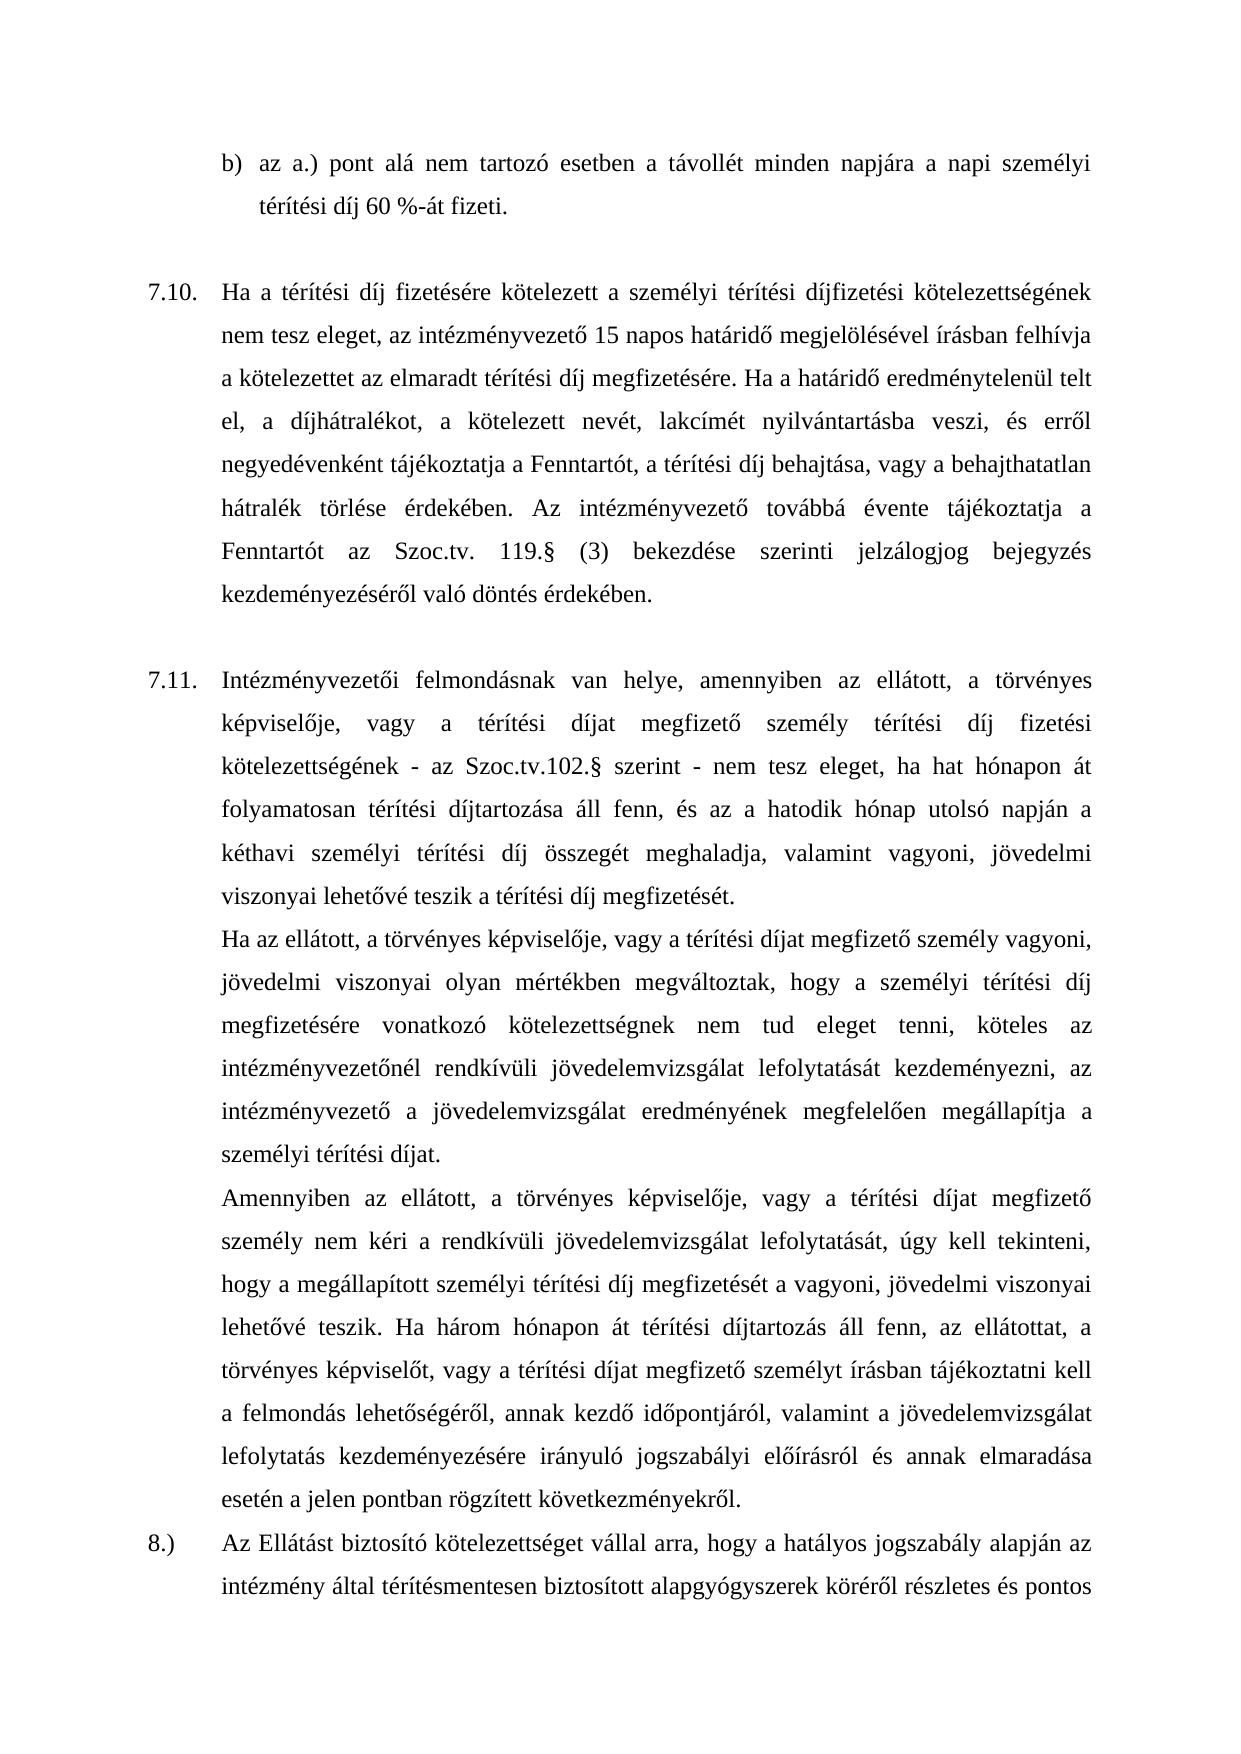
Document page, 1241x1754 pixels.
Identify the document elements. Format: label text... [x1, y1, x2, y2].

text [148, 1528, 1093, 1599]
list az a.) pont alá nem tartozó esetben a távollét minden napjára a napi személyi térítési díj 60 %-át fizeti. [221, 148, 1093, 219]
text Ha az ellátott, a törvényes képviselője, vagy a térítési díjat megfizető személy vagyoni, jövedelmi viszonyai olyan mértékben megváltoztak, hogy a személyi térítési díj megfizetésére vonatkozó kötelezettségnek nem tud eleget tenni, köteles az intézményvezetőnél rendkívüli jövedelemvizsgálat lefolytatását kezdeményezni, az intézményvezető a jövedelemvizsgálat eredményének megfelelően megállapítja a személyi térítési díjat. [148, 924, 1093, 1168]
text 7.11. Intézményvezetői felmondásnak van helye, amennyiben az ellátott, a törvényes képviselője, vagy a térítési díjat megfizető személy térítési díj fizetési kötelezettségének - az Szoc.tv.102.§ szerint - nem tesz eleget, ha hat hónapon át folyamatosan térítési díjtartozása áll fenn, és az a hatodik hónap utolsó napján a kéthavi személyi térítési díj összegét meghaladja, valamint vagyoni, jövedelmi viszonyai lehetővé teszik a térítési díj megfizetését. [148, 665, 1093, 909]
text Amennyiben az ellátott, a törvényes képviselője, vagy a térítési díjat megfizető személy nem kéri a rendkívüli jövedelemvizsgálat lefolytatását, úgy kell tekinteni, hogy a megállapított személyi térítési díj megfizetését a vagyoni, jövedelmi viszonyai lehetővé teszik. Ha három hónapon át térítési díjtartozás áll fenn, az ellátottat, a törvényes képviselőt, vagy a térítési díjat megfizető személyt írásban tájékoztatni kell a felmondás lehetőségéről, annak kezdő időpontjáról, valamint a jövedelemvizsgálat lefolytatás kezdeményezésére irányuló jogszabályi előírásról és annak elmaradása esetén a jelen pontban rögzített következményekről. [148, 1183, 1093, 1513]
text 7.10. Ha a térítési díj fizetésére kötelezett a személyi térítési díjfizetési kötelezettségének nem tesz eleget, az intézményvezető 15 napos határidő megjelölésével írásban felhívja a kötelezettet az elmaradt térítési díj megfizetésére. Ha a határidő eredménytelenül telt el, a díjhátralékot, a kötelezett nevét, lakcímét nyilvántartásba veszi, és erről negyedévenként tájékoztatja a Fenntartót, a térítési díj behajtása, vagy a behajthatatlan hátralék törlése érdekében. Az intézményvezető továbbá évente tájékoztatja a Fenntartót az Szoc.tv. 119.§ (3) bekezdése szerinti jelzálogjog bejegyzés kezdeményezéséről való döntés érdekében. [148, 277, 1093, 608]
